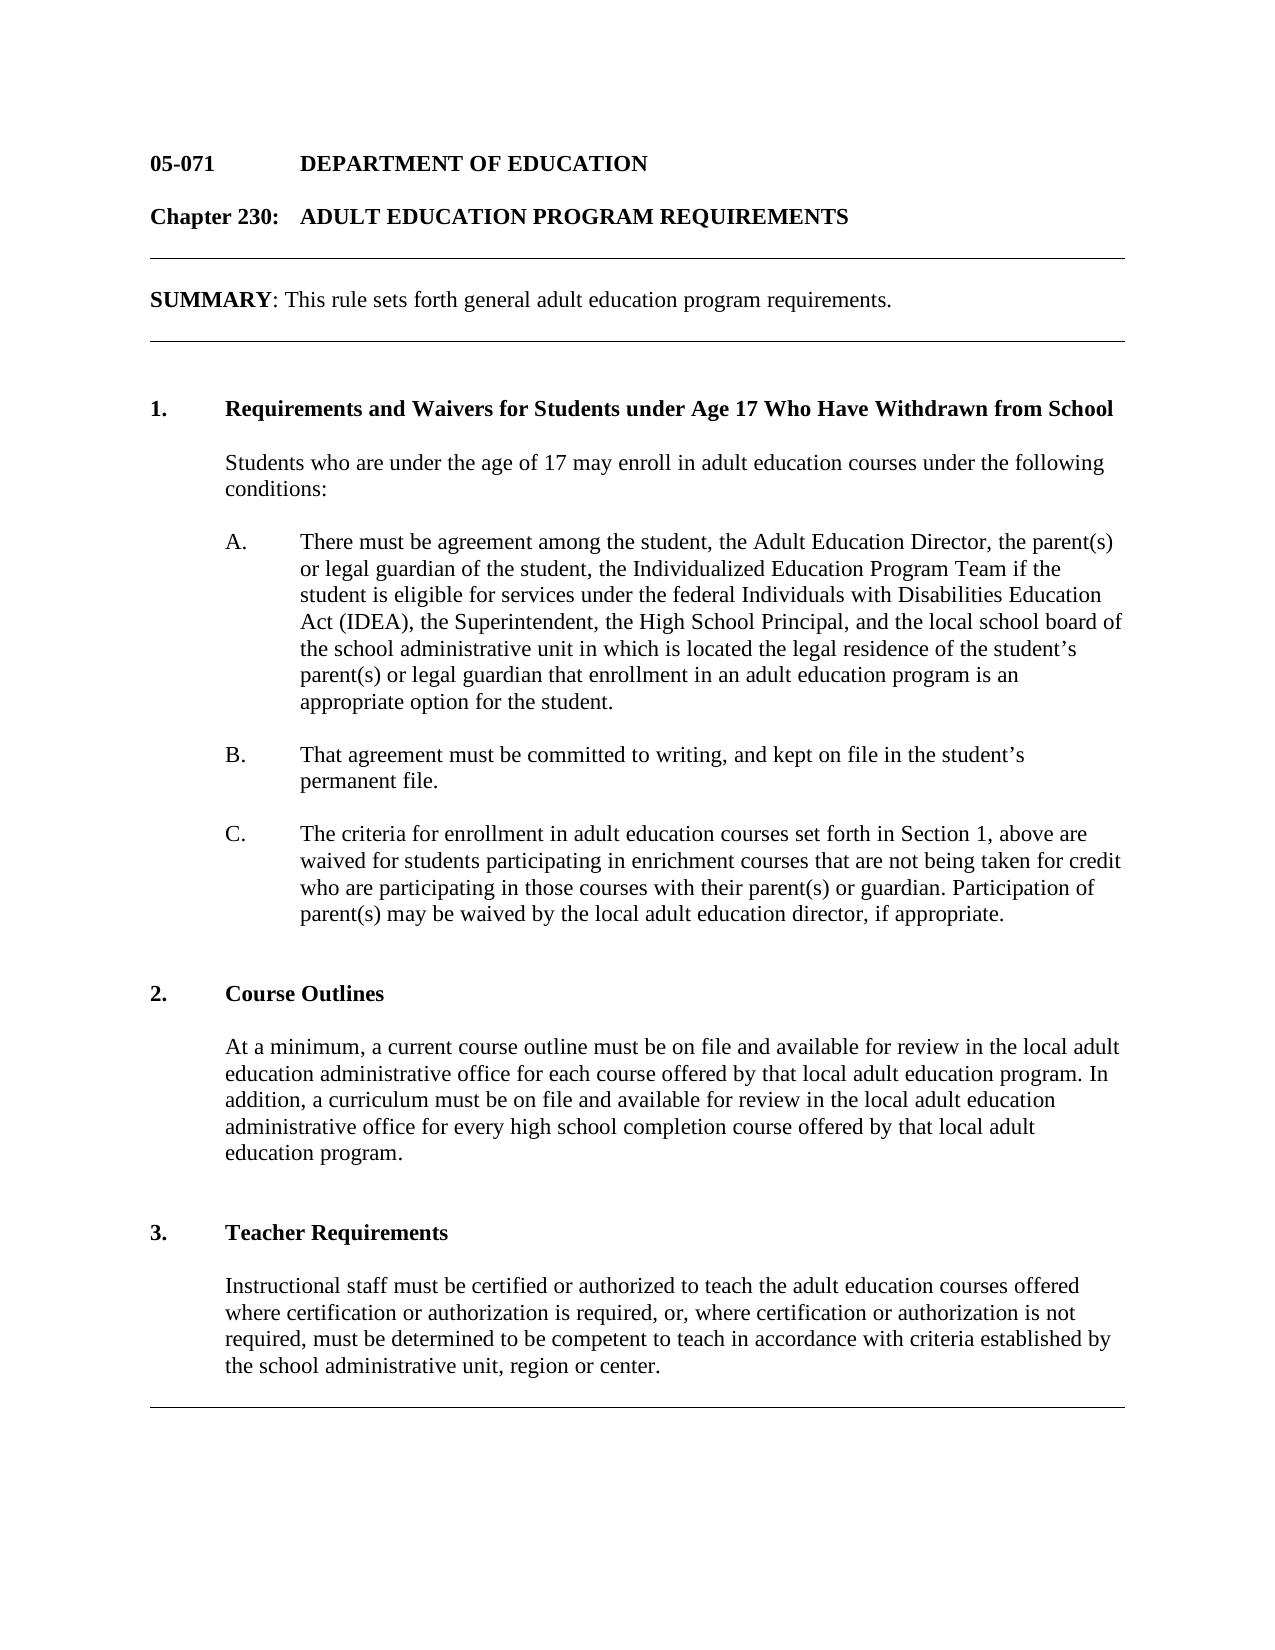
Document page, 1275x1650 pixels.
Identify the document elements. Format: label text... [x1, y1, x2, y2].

text 2. Course Outlines [150, 980, 1125, 1006]
text 3. Teacher Requirements [150, 1219, 1125, 1245]
text Instructional staff must be certified or authorized to teach the adult education courses offered where certification or authorization is required, or, where certification or authorization is not required, must be determined to be competent to teach in accordance with criteria established by the school administrative unit, region or center. [150, 1272, 1125, 1378]
text SUMMARY: This rule sets forth general adult education program requirements. [150, 286, 1125, 312]
text B. That agreement must be committed to writing, and kept on file in the student’s permanent file. [150, 741, 1125, 794]
text 05-071 DEPARTMENT OF EDUCATION [150, 150, 1125, 177]
text A. There must be agreement among the student, the Adult Education Director, the parent(s) or legal guardian of the student, the Individualized Education Program Team if the student is eligible for services under the federal Individuals with Disabilities Education Act (IDEA), the Superintendent, the High School Principal, and the local school board of the school administrative unit in which is located the legal residence of the student’s parent(s) or legal guardian that enrollment in an adult education program is an appropriate option for the student. [150, 528, 1125, 714]
text At a minimum, a current course outline must be on file and available for review in the local adult education administrative office for each course offered by that local adult education program. In addition, a curriculum must be on file and available for review in the local adult education administrative office for every high school completion course offered by that local adult education program. [150, 1033, 1125, 1166]
text Students who are under the age of 17 may enroll in adult education courses under the following conditions: [150, 448, 1125, 502]
text Chapter 230: ADULT EDUCATION PROGRAM REQUIREMENTS [150, 203, 1125, 230]
text 1. Requirements and Waivers for Students under Age 17 Who Have Withdrawn from School [150, 395, 1125, 422]
text C. The criteria for enrollment in adult education courses set forth in Section 1, above are waived for students participating in enrichment courses that are not being taken for credit who are participating in those courses with their parent(s) or guardian. Participation of parent(s) may be waived by the local adult education director, if appropriate. [225, 820, 1125, 927]
